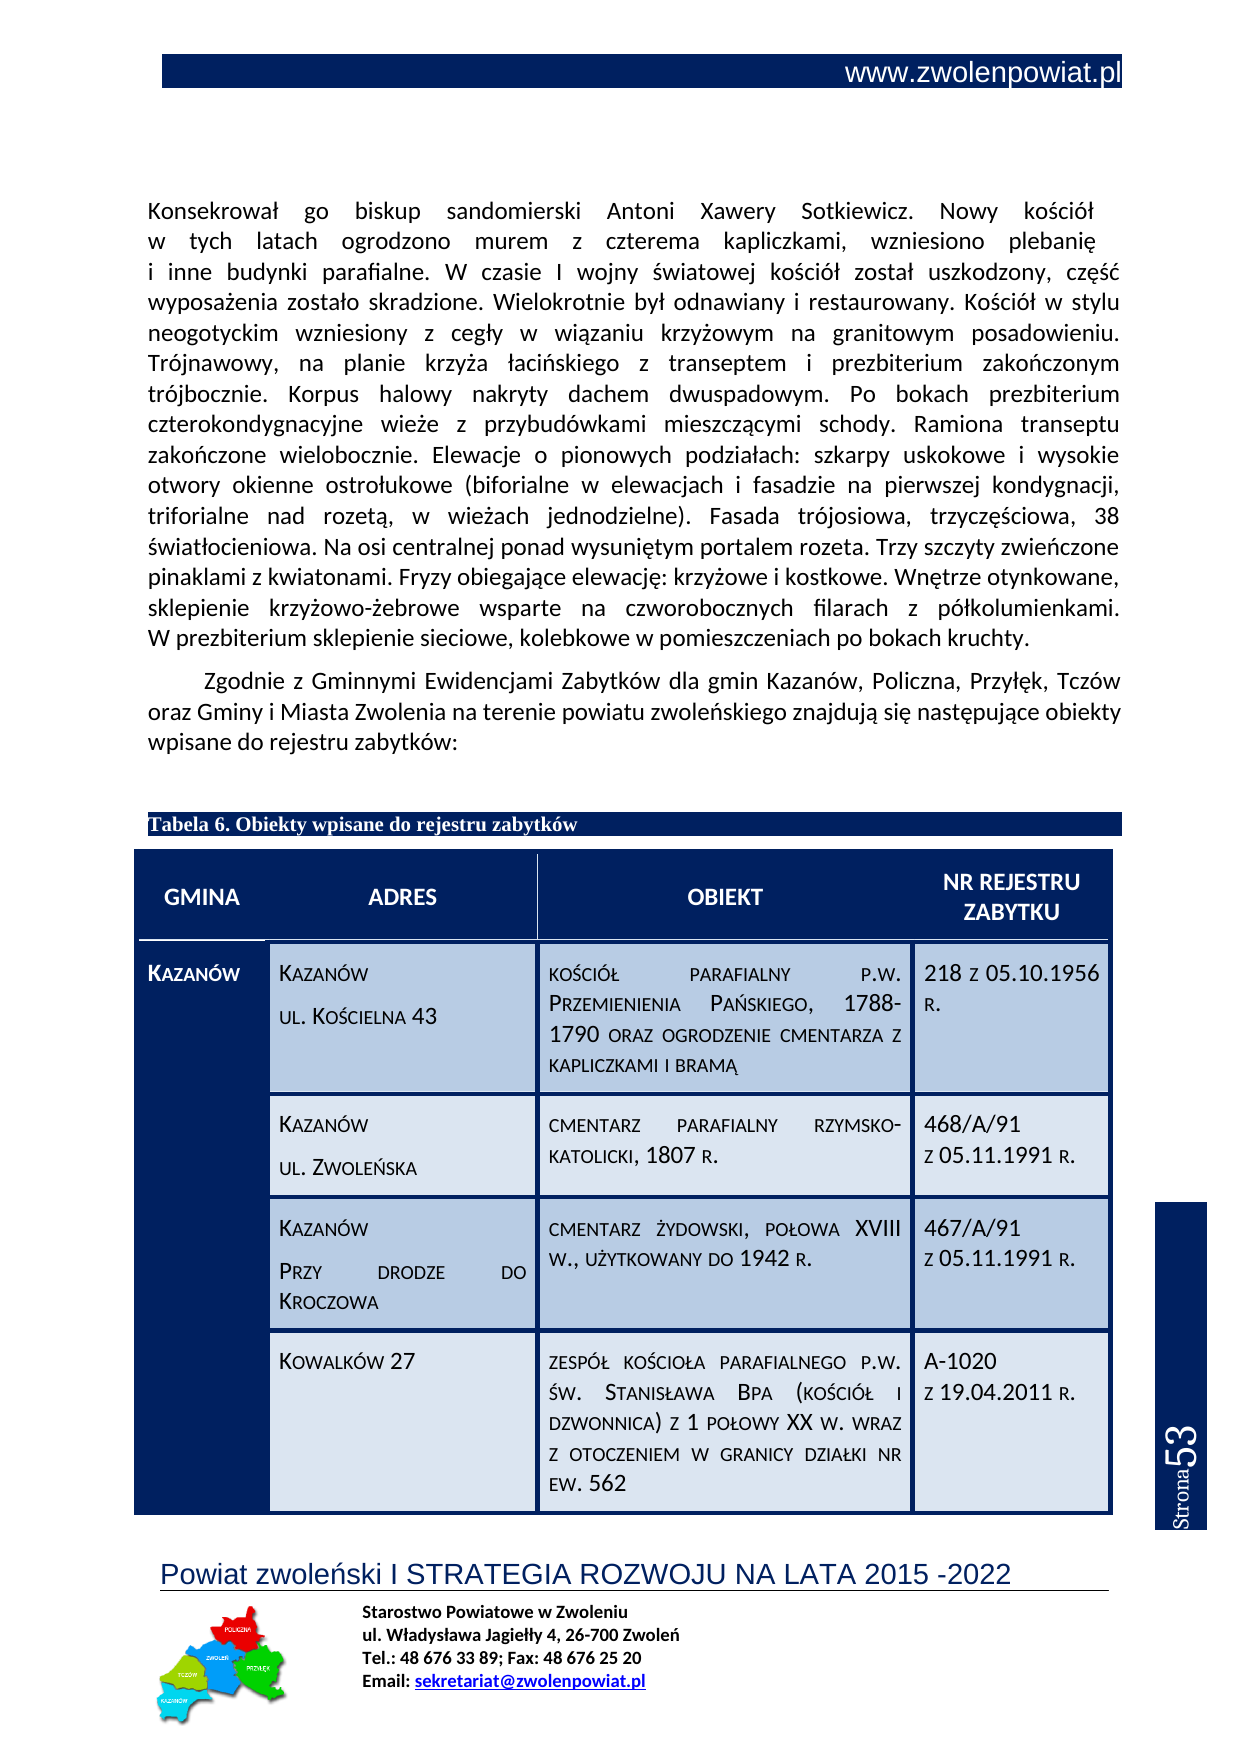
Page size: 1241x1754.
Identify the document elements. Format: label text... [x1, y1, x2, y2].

table_header OBIEKT [538, 854, 913, 939]
table_cell Kowalków 27 [270, 1333, 535, 1511]
table_header GMINA [139, 854, 268, 939]
text Zgodnie z Gminnymi Ewidencjami Zabytków dla gmin Kazanów, Policzna, Przyłęk, Tczów oraz Gminy i Miasta Zwolenia na terenie powiatu zwoleńskiego znajdują się następujące obiekty wpisane do rejestru zabytków: [148, 665, 1122, 757]
table_cell Kazanów ul. Zwoleńska [270, 1096, 535, 1194]
table_cell kościół parafialny p.w. Przemienienia Pańskiego, 1788-1790 oraz ogrodzenie cmentarza z kapliczkami i bramą [540, 944, 910, 1091]
picture [150, 1601, 291, 1726]
table_cell Kazanów ul. Kościelna 43 [270, 944, 535, 1091]
table_cell A-1020 z 19.04.2011 r. [915, 1333, 1108, 1511]
table_header ADRES [268, 854, 537, 939]
table_cell cmentarz parafialny rzymsko-katolicki, 1807 r. [540, 1096, 910, 1194]
table_cell 218 z 05.10.1956 r. [915, 944, 1108, 1091]
table_cell 467/A/91 z 05.11.1991 r. [915, 1199, 1108, 1328]
table_cell 468/A/91 z 05.11.1991 r. [915, 1096, 1108, 1194]
table_cell cmentarz żydowski, połowa XVIII w., użytkowany do 1942 r. [540, 1199, 910, 1328]
table_cell Kazanów [139, 941, 265, 1511]
table_cell zespół kościoła parafialnego p.w. św. Stanisława Bpa (kościół i dzwonnica) z 1 połowy XX w. wraz z otoczeniem w granicy działki nr ew. 562 [540, 1333, 910, 1511]
table_header NR REJESTRU ZABYTKU [913, 854, 1108, 939]
table_cell Kazanów Przy drodze do Kroczowa [270, 1199, 535, 1328]
